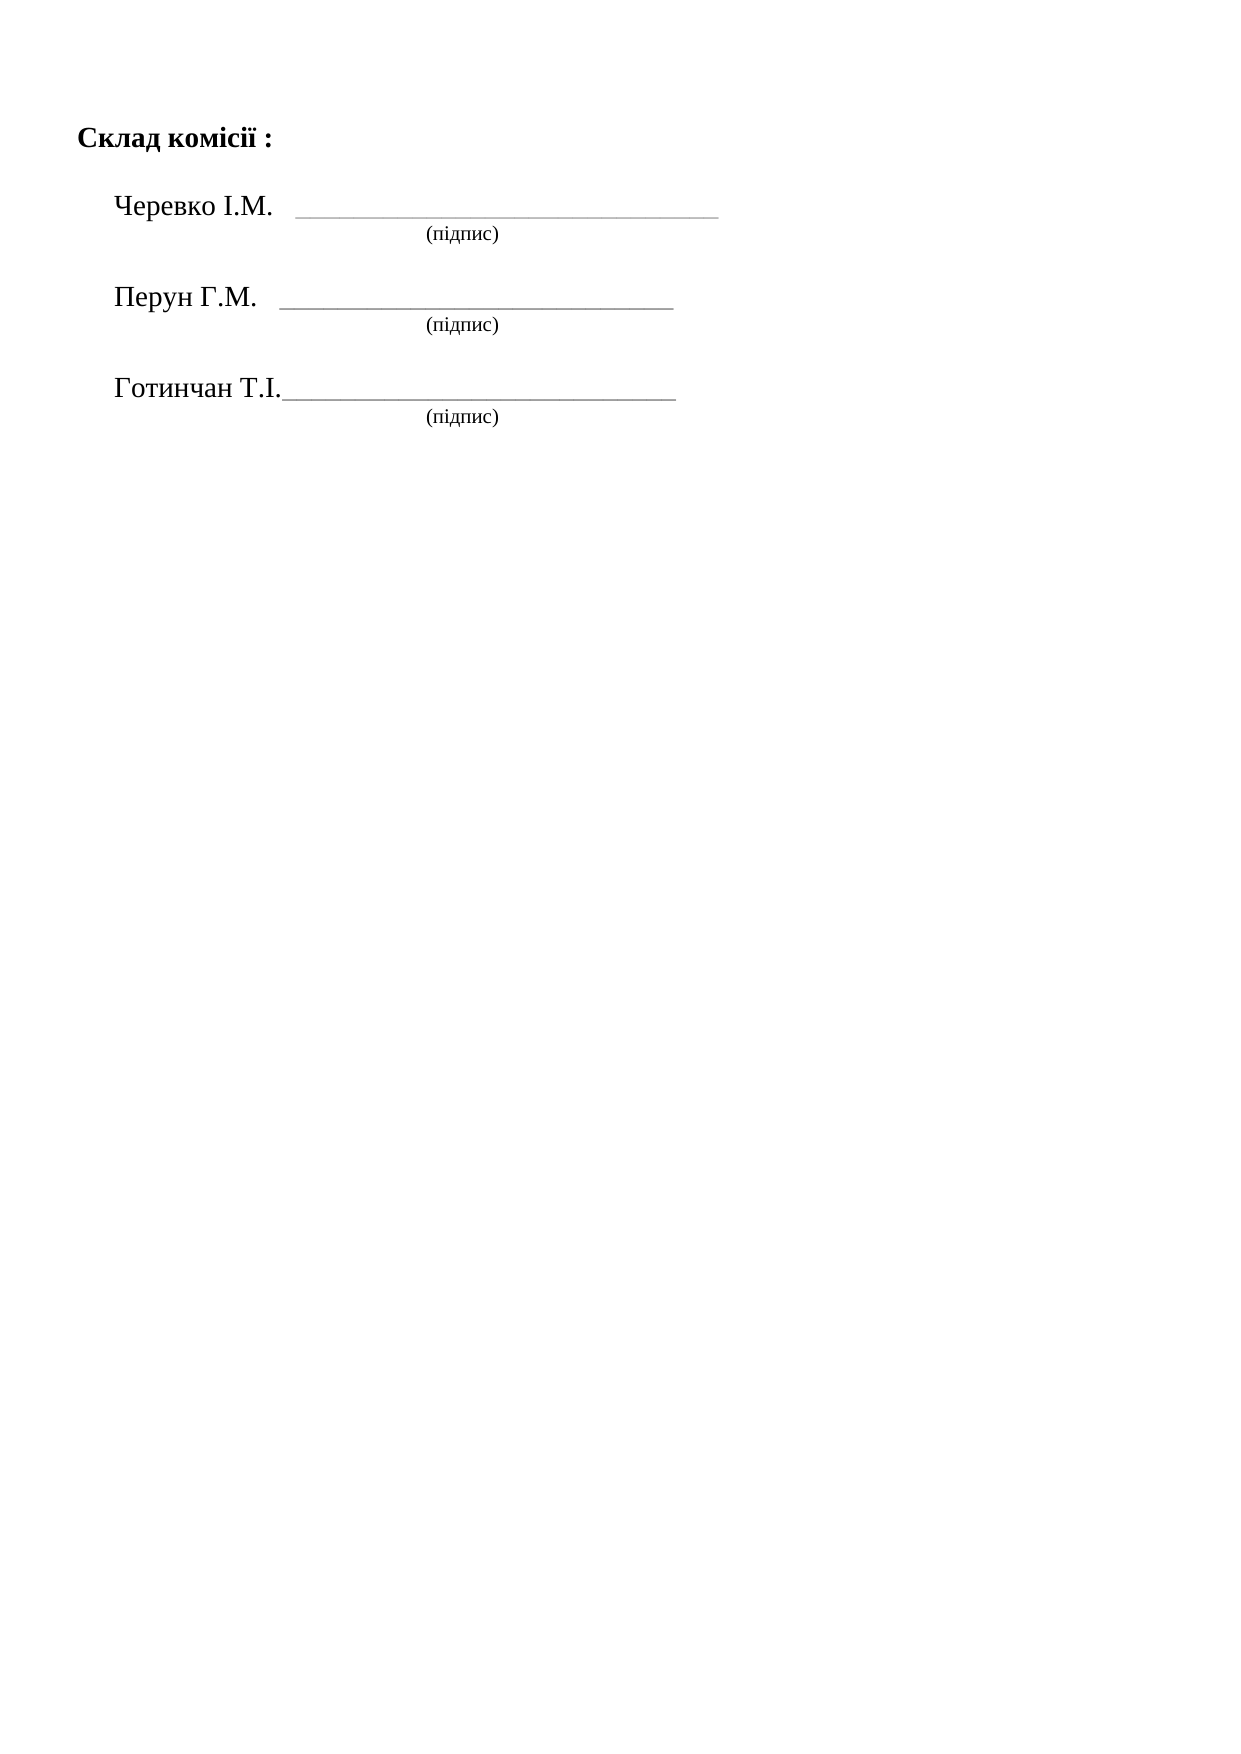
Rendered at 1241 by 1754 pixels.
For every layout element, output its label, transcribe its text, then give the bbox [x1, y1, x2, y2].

text Черевко І.М. _____________________________ [114, 188, 1163, 221]
text Склад комісії : [77, 121, 1163, 154]
text (підпис) [77, 221, 1163, 245]
text (підпис) [77, 403, 1163, 428]
text (підпис) [77, 312, 1163, 336]
text Готинчан Т.І.___________________________ [114, 370, 1163, 403]
text Перун Г.М. ___________________________ [114, 279, 1163, 312]
